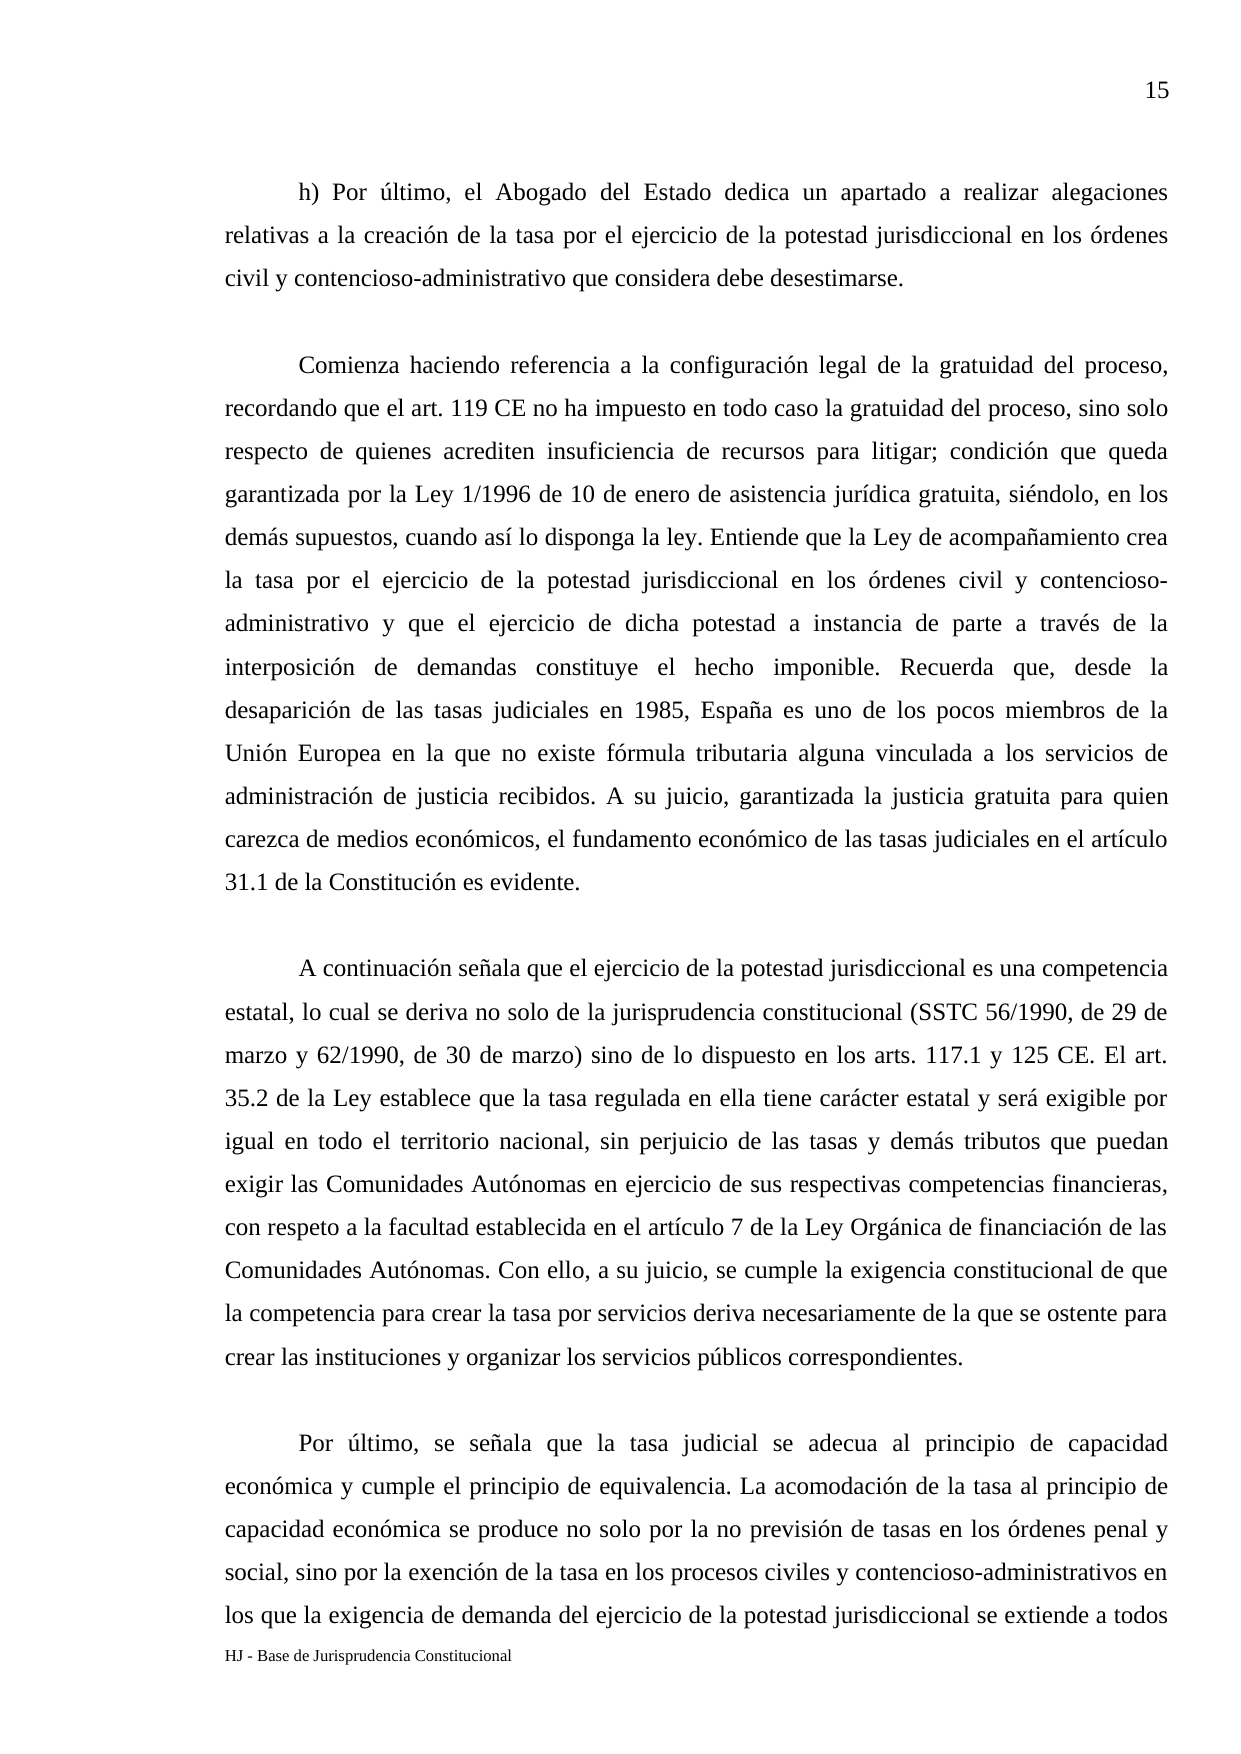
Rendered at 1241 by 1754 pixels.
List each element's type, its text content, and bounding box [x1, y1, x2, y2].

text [224, 1428, 1169, 1629]
text Comienza haciendo referencia a la configuración legal de la gratuidad del proceso, recordando que el art. 119 CE no ha impuesto en todo caso la gratuidad del proceso, sino solo respecto de quienes acrediten insuficiencia de recursos para litigar; condición que queda garantizada por la Ley 1/1996 de 10 de enero de asistencia jurídica gratuita, siéndolo, en los demás supuestos, cuando así lo disponga la ley. Entiende que la Ley de acompañamiento crea la tasa por el ejercicio de la potestad jurisdiccional en los órdenes civil y contencioso-administrativo y que el ejercicio de dicha potestad a instancia de parte a través de la interposición de demandas constituye el hecho imponible. Recuerda que, desde la desaparición de las tasas judiciales en 1985, España es uno de los pocos miembros de la Unión Europea en la que no existe fórmula tributaria alguna vinculada a los servicios de administración de justicia recibidos. A su juicio, garantizada la justicia gratuita para quien carezca de medios económicos, el fundamento económico de las tasas judiciales en el artículo 31.1 de la Constitución es evidente. [224, 350, 1169, 896]
text h) Por último, el Abogado del Estado dedica un apartado a realizar alegaciones relativas a la creación de la tasa por el ejercicio de la potestad jurisdiccional en los órdenes civil y contencioso-administrativo que considera debe desestimarse. [224, 177, 1169, 292]
text A continuación señala que el ejercicio de la potestad jurisdiccional es una competencia estatal, lo cual se deriva no solo de la jurisprudencia constitucional (SSTC 56/1990, de 29 de marzo y 62/1990, de 30 de marzo) sino de lo dispuesto en los arts. 117.1 y 125 CE. El art. 35.2 de la Ley establece que la tasa regulada en ella tiene carácter estatal y será exigible por igual en todo el territorio nacional, sin perjuicio de las tasas y demás tributos que puedan exigir las Comunidades Autónomas en ejercicio de sus respectivas competencias financieras, con respeto a la facultad establecida en el artículo 7 de la Ley Orgánica de financiación de las Comunidades Autónomas. Con ello, a su juicio, se cumple la exigencia constitucional de que la competencia para crear la tasa por servicios deriva necesariamente de la que se ostente para crear las instituciones y organizar los servicios públicos correspondientes. [224, 953, 1169, 1370]
